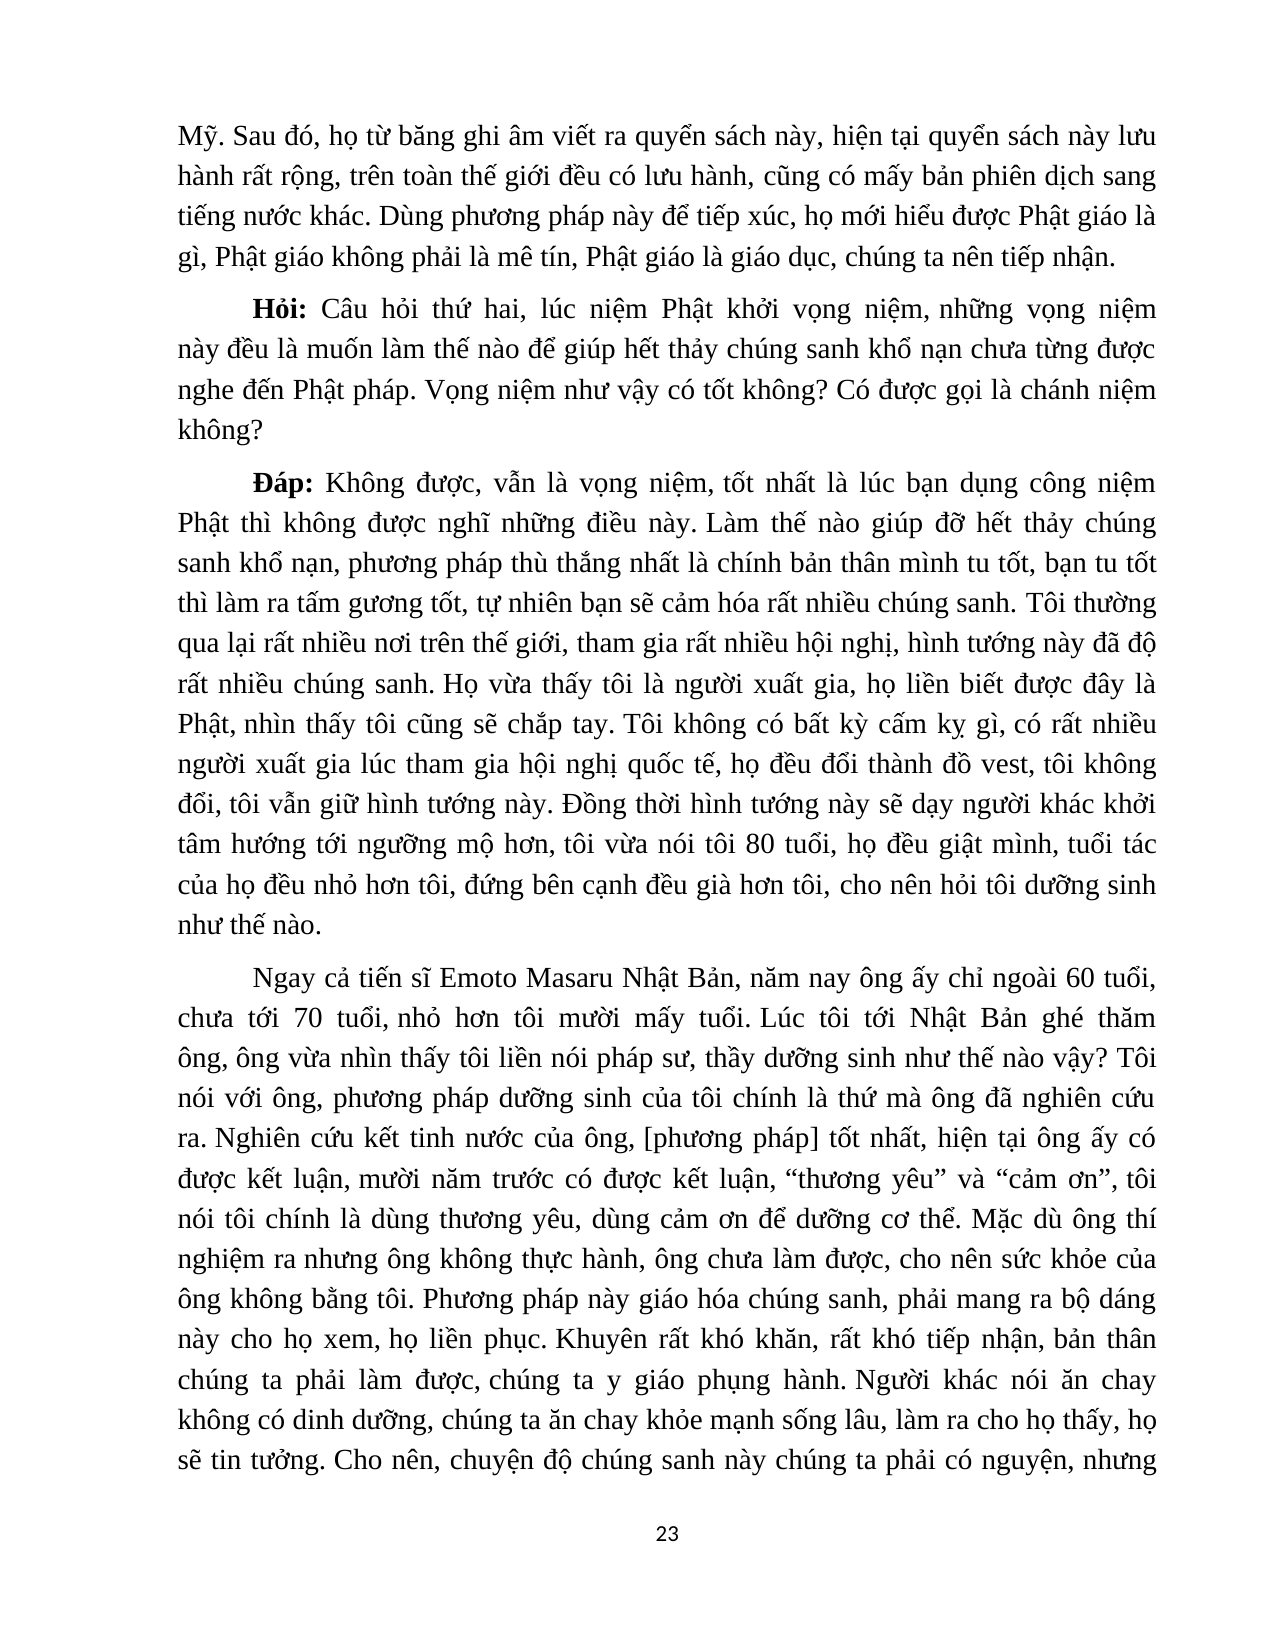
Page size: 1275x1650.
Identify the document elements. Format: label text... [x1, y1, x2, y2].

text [177, 118, 1157, 272]
text Hỏi: Câu hỏi thứ hai, lúc niệm Phật khởi vọng niệm, những vọng niệm này đều là muốn làm thế nào để giúp hết thảy chúng sanh khổ nạn chưa từng được nghe đến Phật pháp. Vọng niệm như vậy có tốt không? Có được gọi là chánh niệm không? [177, 291, 1157, 446]
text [177, 960, 1157, 1476]
text Đáp: Không được, vẫn là vọng niệm, tốt nhất là lúc bạn dụng công niệm Phật thì không được nghĩ những điều này. Làm thế nào giúp đỡ hết thảy chúng sanh khổ nạn, phương pháp thù thắng nhất là chính bản thân mình tu tốt, bạn tu tốt thì làm ra tấm gương tốt, tự nhiên bạn sẽ cảm hóa rất nhiều chúng sanh. Tôi thường qua lại rất nhiều nơi trên thế giới, tham gia rất nhiều hội nghị, hình tướng này đã độ rất nhiều chúng sanh. Họ vừa thấy tôi là người xuất gia, họ liền biết được đây là Phật, nhìn thấy tôi cũng sẽ chắp tay. Tôi không có bất kỳ cấm kỵ gì, có rất nhiều người xuất gia lúc tham gia hội nghị quốc tế, họ đều đổi thành đồ vest, tôi không đổi, tôi vẫn giữ hình tướng này. Đồng thời hình tướng này sẽ dạy người khác khởi tâm hướng tới ngưỡng mộ hơn, tôi vừa nói tôi 80 tuổi, họ đều giật mình, tuổi tác của họ đều nhỏ hơn tôi, đứng bên cạnh đều già hơn tôi, cho nên hỏi tôi dưỡng sinh như thế nào. [177, 465, 1157, 941]
